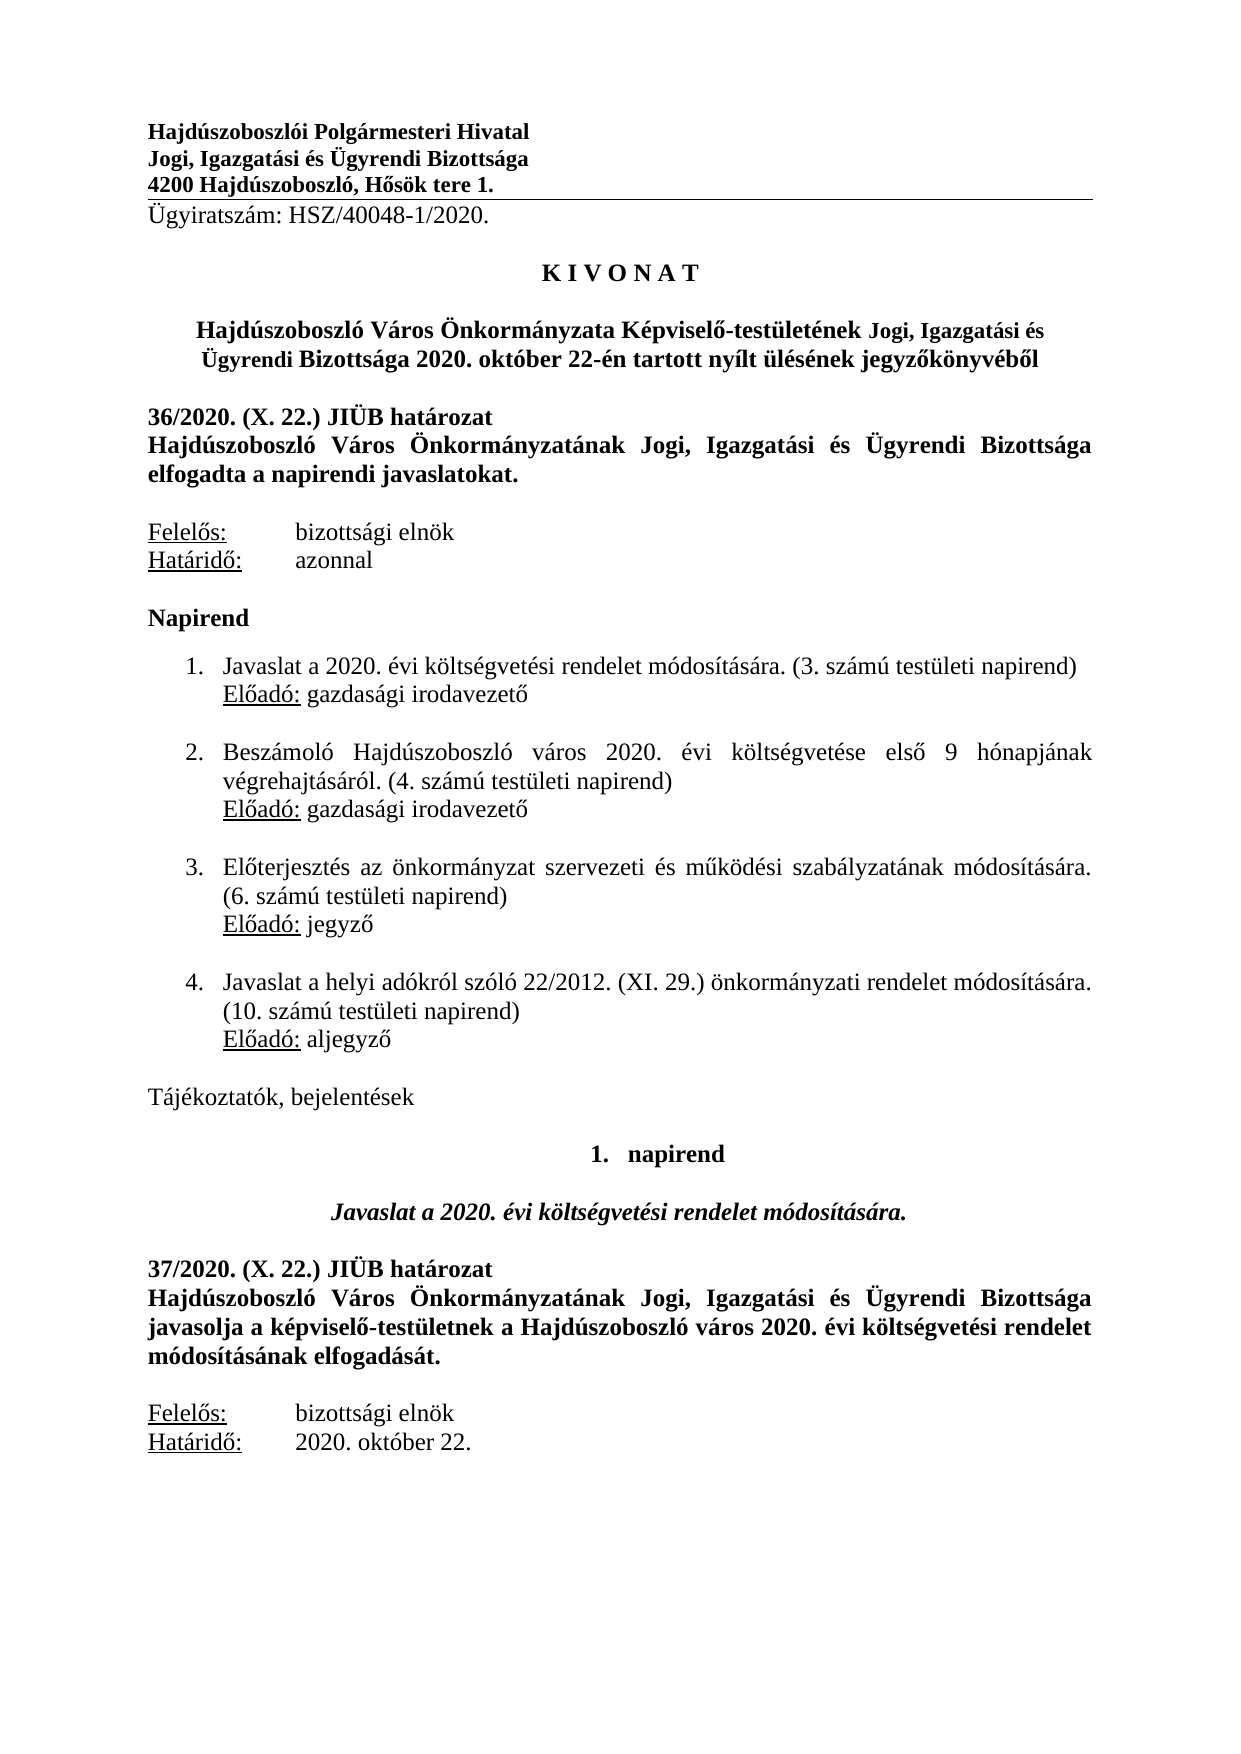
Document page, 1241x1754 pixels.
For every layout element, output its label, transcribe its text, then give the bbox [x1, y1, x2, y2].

text Jogi, Igazgatási és Ügyrendi Bizottsága [148, 144, 1093, 171]
text Napirend [148, 603, 1093, 632]
list Beszámoló Hajdúszoboszló város 2020. évi költségvetése első 9 hónapjának végrehajtásáról. (4. számú testületi napirend) [185, 737, 1093, 794]
text Hajdúszoboszlói Polgármesteri Hivatal [148, 118, 1093, 144]
list Javaslat a 2020. évi költségvetési rendelet módosítására. (3. számú testületi napirend) [185, 651, 1093, 679]
text Határidő: azonnal [148, 545, 1093, 574]
text Ügyiratszám: HSZ/40048-1/2020. [148, 200, 1093, 229]
text Hajdúszoboszló Város Önkormányzatának Jogi, Igazgatási és Ügyrendi Bizottsága javasolja a képviselő-testületnek a Hajdúszoboszló város 2020. évi költségvetési rendelet módosításának elfogadását. [148, 1283, 1093, 1369]
list Javaslat a helyi adókról szóló 22/2012. (XI. 29.) önkormányzati rendelet módosítására. (10. számú testületi napirend) [185, 967, 1093, 1024]
list Előadó: aljegyző [223, 1024, 1093, 1053]
text Tájékoztatók, bejelentések [148, 1082, 1093, 1111]
text Javaslat a 2020. évi költségvetési rendelet módosítására. [148, 1197, 1093, 1226]
list Előadó: jegyző [223, 909, 1093, 938]
text 4200 Hajdúszoboszló, Hősök tere 1. [148, 171, 1093, 199]
text Felelős: bizottsági elnök [148, 1398, 1093, 1427]
list Előadó: gazdasági irodavezető [223, 794, 1093, 823]
text Hajdúszoboszló Város Önkormányzatának Jogi, Igazgatási és Ügyrendi Bizottsága elfogadta a napirendi javaslatokat. [148, 430, 1093, 488]
text Felelős: bizottsági elnök [148, 517, 1093, 545]
list Előadó: gazdasági irodavezető [223, 679, 1093, 708]
text 36/2020. (X. 22.) JIÜB határozat [148, 402, 1093, 430]
text Hajdúszoboszló Város Önkormányzata Képviselő-testületének Jogi, Igazgatási és Ügyrendi Bizottsága 2020. október 22-én tartott nyílt ülésének jegyzőkönyvéből [148, 315, 1093, 373]
text 37/2020. (X. 22.) JIÜB határozat [148, 1254, 1093, 1283]
text K I V O N A T [148, 258, 1093, 287]
list Előterjesztés az önkormányzat szervezeti és működési szabályzatának módosítására. (6. számú testületi napirend) [185, 852, 1093, 909]
list napirend [223, 1139, 1093, 1168]
text Határidő: 2020. október 22. [148, 1427, 1093, 1456]
